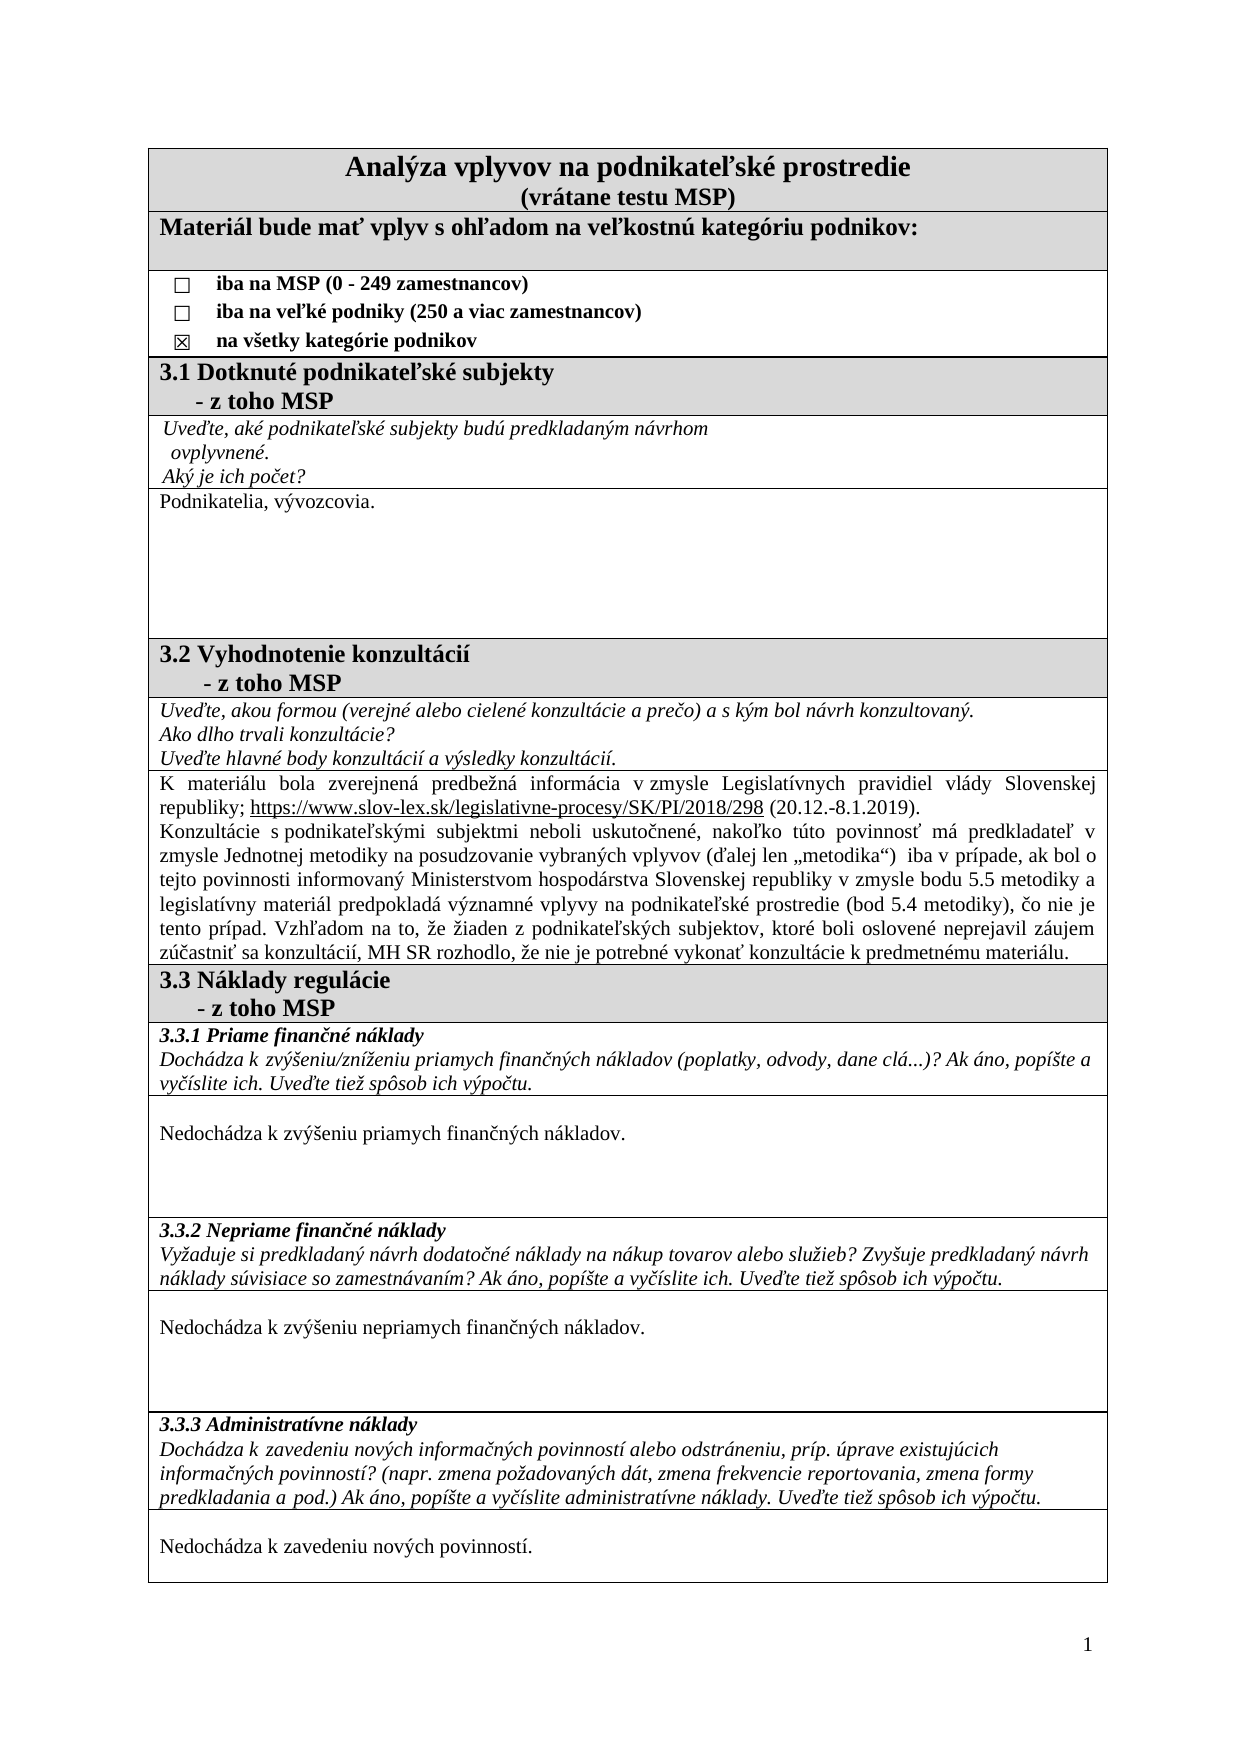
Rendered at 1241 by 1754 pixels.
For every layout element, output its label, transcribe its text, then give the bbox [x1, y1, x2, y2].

table_cell Nedochádza k zvýšeniu nepriamych finančných nákladov. [149, 1291, 1107, 1411]
table_cell [149, 271, 1107, 356]
table_cell 3.3.1 Priame finančné náklady Dochádza k zvýšeniu/zníženiu priamych finančných nákladov (poplatky, odvody, dane clá...)? Ak áno, popíšte a vyčíslite ich. Uveďte tiež spôsob ich výpočtu. [149, 1023, 1107, 1095]
table_cell Materiál bude mať vplyv s ohľadom na veľkostnú kategóriu podnikov: [149, 212, 1107, 270]
table_cell Nedochádza k zvýšeniu priamych finančných nákladov. [149, 1096, 1107, 1217]
table_cell 3.3 Náklady regulácie - z toho MSP [149, 965, 1107, 1022]
table_cell Podnikatelia, vývozcovia. [149, 489, 1107, 638]
table_header Analýza vplyvov na podnikateľské prostredie (vrátane testu MSP) [149, 149, 1107, 211]
table_cell 3.3.3 Administratívne náklady Dochádza k zavedeniu nových informačných povinností alebo odstráneniu, príp. úprave existujúcich informačných povinností? (napr. zmena požadovaných dát, zmena frekvencie reportovania, zmena formy predkladania a pod.) Ak áno, popíšte a vyčíslite administratívne náklady. Uveďte tiež spôsob ich výpočtu. [149, 1413, 1107, 1509]
table_cell 3.2 Vyhodnotenie konzultácií - z toho MSP [149, 639, 1107, 697]
table_cell 3.1 Dotknuté podnikateľské subjekty - z toho MSP [149, 358, 1107, 415]
table_cell [149, 416, 1107, 488]
table_cell Uveďte, akou formou (verejné alebo cielené konzultácie a prečo) a s kým bol návrh konzultovaný. Ako dlho trvali konzultácie? Uveďte hlavné body konzultácií a výsledky konzultácií. [149, 698, 1107, 770]
table_cell K materiálu bola zverejnená predbežná informácia v zmysle Legislatívnych pravidiel vlády Slovenskej republiky; https://www.slov-lex.sk/legislativne-procesy/SK/PI/2018/298 (20.12.-8.1.2019). Konzultácie s podnikateľskými subjektmi neboli uskutočnené, nakoľko túto povinnosť má predkladateľ v zmysle Jednotnej metodiky na posudzovanie vybraných vplyvov (ďalej len „metodika“) iba v prípade, ak bol o tejto povinnosti informovaný Ministerstvom hospodárstva Slovenskej republiky v zmysle bodu 5.5 metodiky a legislatívny materiál predpokladá významné vplyvy na podnikateľské prostredie (bod 5.4 metodiky), čo nie je tento prípad. Vzhľadom na to, že žiaden z podnikateľských subjektov, ktoré boli oslovené neprejavil záujem zúčastniť sa konzultácií, MH SR rozhodlo, že nie je potrebné vykonať konzultácie k predmetnému materiálu. [149, 771, 1107, 964]
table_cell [149, 1510, 1107, 1582]
table_cell 3.3.2 Nepriame finančné náklady Vyžaduje si predkladaný návrh dodatočné náklady na nákup tovarov alebo služieb? Zvyšuje predkladaný návrh náklady súvisiace so zamestnávaním? Ak áno, popíšte a vyčíslite ich. Uveďte tiež spôsob ich výpočtu. [149, 1218, 1107, 1290]
